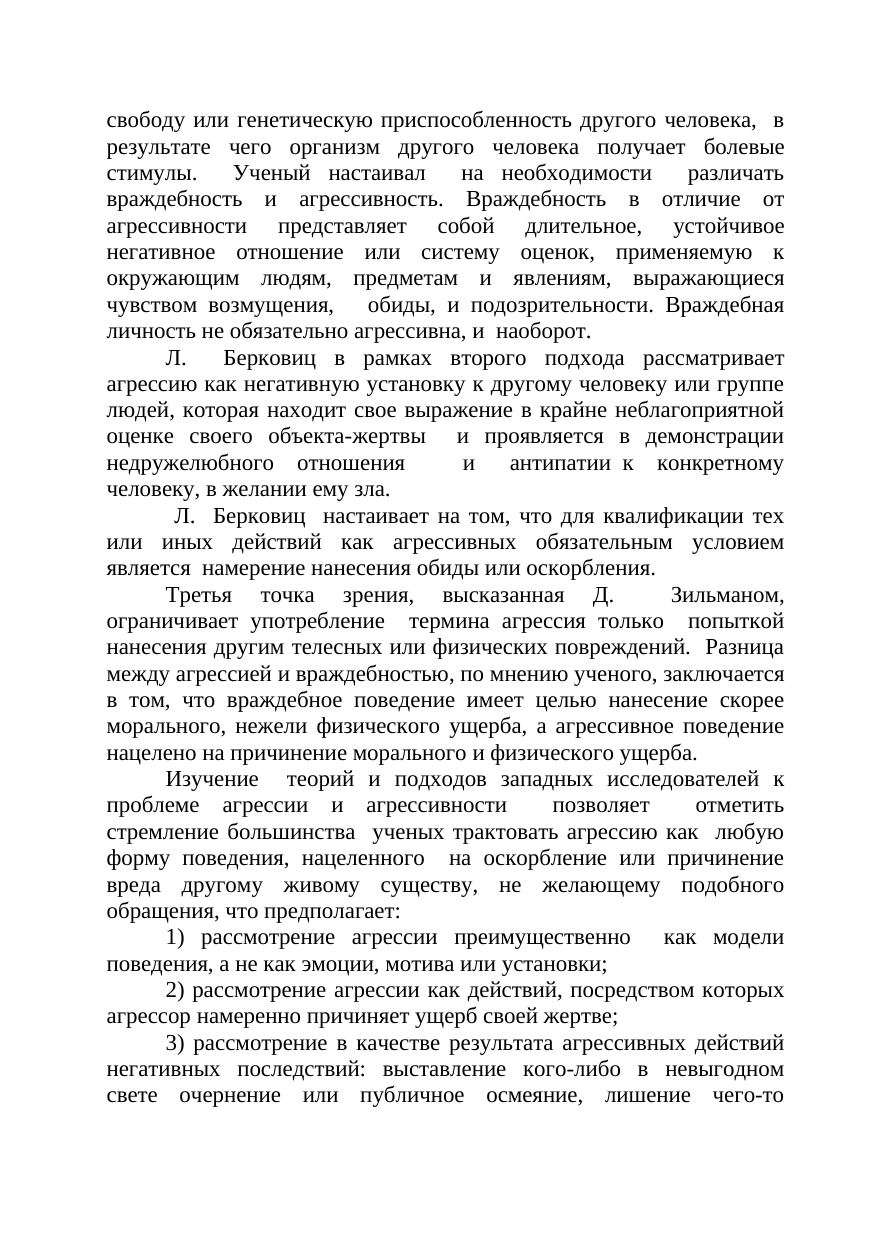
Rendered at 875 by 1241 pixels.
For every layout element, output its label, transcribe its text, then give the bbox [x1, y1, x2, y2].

text Изучение теорий и подходов западных исследователей к проблеме агрессии и агрессивности позволяет отметить стремление большинства ученых трактовать агрессию как любую форму поведения, нацеленного на оскорбление или причинение вреда другому живому существу, не желающему подобного обращения, что предполагает: [106, 765, 785, 923]
text Л. Берковиц настаивает на том, что для квалификации тех или иных действий как агрессивных обязательным условием является намерение нанесения обиды или оскорбления. [106, 502, 785, 581]
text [106, 1029, 785, 1108]
text 2) рассмотрение агрессии как действий, посредством которых агрессор намеренно причиняет ущерб своей жертве; [106, 976, 785, 1029]
text Л. Берковиц в рамках второго подхода рассматривает агрессию как негативную установку к другому человеку или группе людей, которая находит свое выражение в крайне неблагоприятной оценке своего объекта-жертвы и проявляется в демонстрации недружелюбного отношения и антипатии к конкретному человеку, в желании ему зла. [106, 343, 785, 502]
text 1) рассмотрение агрессии преимущественно как модели поведения, а не как эмоции, мотива или установки; [106, 923, 785, 976]
text Третья точка зрения, высказанная Д. Зильманом, ограничивает употребление термина агрессия только попыткой нанесения другим телесных или физических повреждений. Разница между агрессией и враждебностью, по мнению ученого, заключается в том, что враждебное поведение имеет целью нанесение скорее морального, нежели физического ущерба, а агрессивное поведение нацелено на причинение морального и физического ущерба. [106, 581, 785, 765]
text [106, 106, 785, 343]
